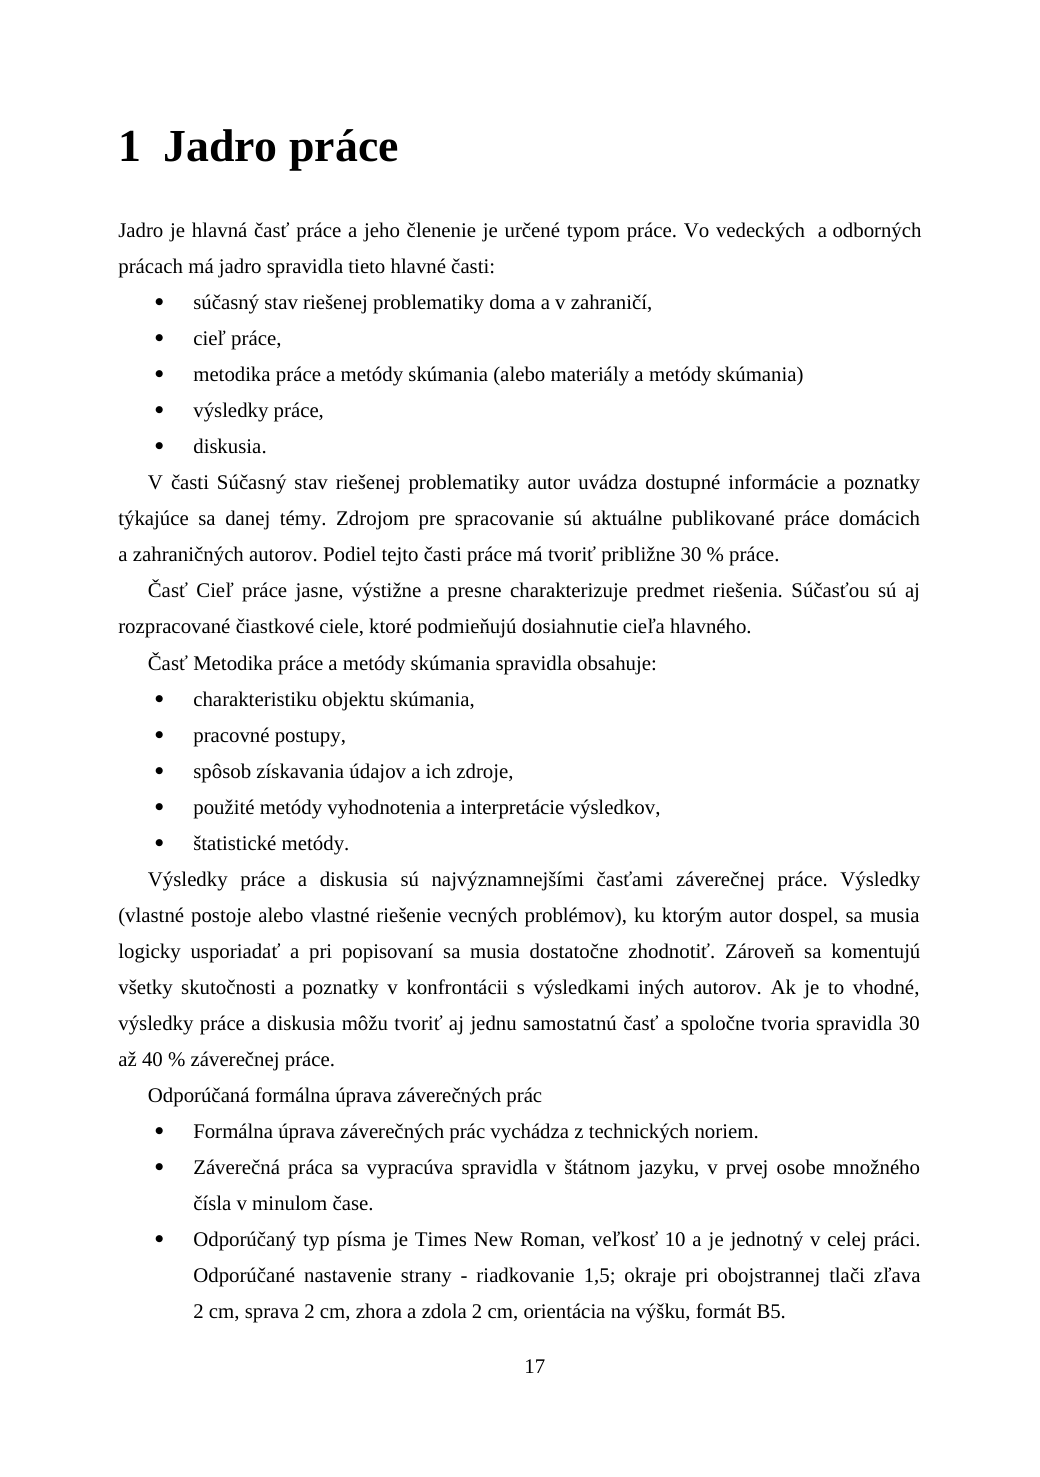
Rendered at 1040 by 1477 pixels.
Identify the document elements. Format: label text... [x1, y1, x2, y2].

text Odporúčaná formálna úprava záverečných prác [118, 1083, 921, 1107]
list Odporúčaný typ písma je Times New Roman, veľkosť 10 a je jednotný v celej práci. Odporúčané nastavenie strany - riadkovanie 1,5; okraje pri obojstrannej tlači zľava 2 cm, sprava 2 cm, zhora a zdola 2 cm, orientácia na výšku, formát B5. [156, 1227, 921, 1323]
list výsledky práce, [156, 398, 921, 422]
list charakteristiku objektu skúmania, [156, 687, 921, 711]
list cieľ práce, [156, 326, 921, 350]
list pracovné postupy, [156, 723, 921, 747]
list použité metódy vyhodnotenia a interpretácie výsledkov, [156, 795, 921, 819]
list diskusia. [156, 434, 921, 458]
list Formálna úprava záverečných prác vychádza z technických noriem. [156, 1119, 921, 1143]
text V časti Súčasný stav riešenej problematiky autor uvádza dostupné informácie a poznatky týkajúce sa danej témy. Zdrojom pre spracovanie sú aktuálne publikované práce domácich a zahraničných autorov. Podiel tejto časti práce má tvoriť približne 30 % práce. [118, 470, 921, 566]
list metodika práce a metódy skúmania (alebo materiály a metódy skúmania) [156, 362, 921, 386]
text Časť Cieľ práce jasne, výstižne a presne charakterizuje predmet riešenia. Súčasťou sú aj rozpracované čiastkové ciele, ktoré podmieňujú dosiahnutie cieľa hlavného. [118, 578, 921, 638]
list štatistické metódy. [156, 831, 921, 855]
text Časť Metodika práce a metódy skúmania spravidla obsahuje: [118, 651, 921, 674]
text Jadro je hlavná časť práce a jeho členenie je určené typom práce. Vo vedeckých a odborných prácach má jadro spravidla tieto hlavné časti: [118, 218, 921, 278]
text Výsledky práce a diskusia sú najvýznamnejšími časťami záverečnej práce. Výsledky (vlastné postoje alebo vlastné riešenie vecných problémov), ku ktorým autor dospel, sa musia logicky usporiadať a pri popisovaní sa musia dostatočne zhodnotiť. Zároveň sa komentujú všetky skutočnosti a poznatky v konfrontácii s výsledkami iných autorov. Ak je to vhodné, výsledky práce a diskusia môžu tvoriť aj jednu samostatnú časť a spoločne tvoria spravidla 30 až 40 % záverečnej práce. [118, 867, 921, 1071]
list spôsob získavania údajov a ich zdroje, [156, 759, 921, 783]
list súčasný stav riešenej problematiky doma a v zahraničí, [156, 290, 921, 314]
list Záverečná práca sa vypracúva spravidla v štátnom jazyku, v prvej osobe množného čísla v minulom čase. [156, 1155, 921, 1215]
subtitle Jadro práce [118, 118, 921, 171]
